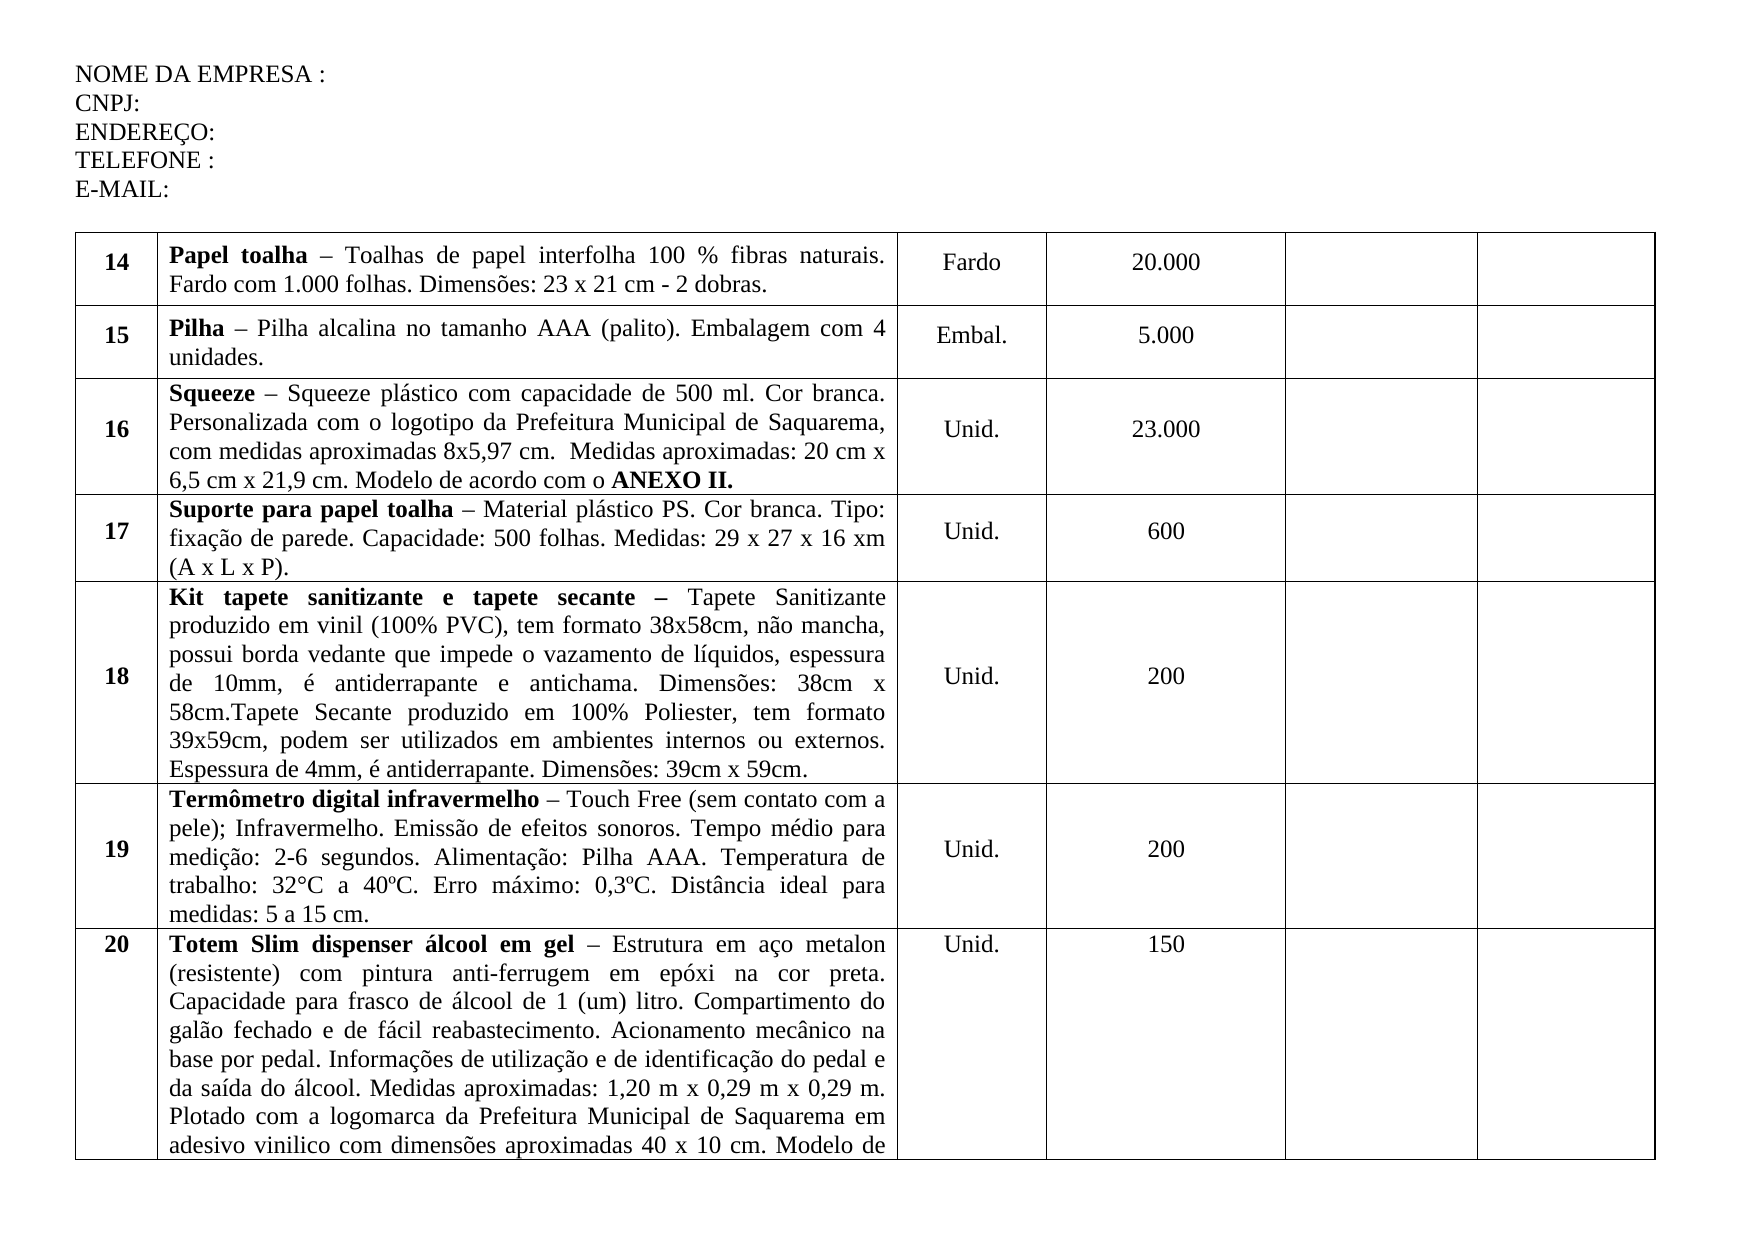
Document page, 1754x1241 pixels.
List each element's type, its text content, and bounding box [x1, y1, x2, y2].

table_cell 19 [76, 784, 157, 928]
table_cell 23.000 [1047, 379, 1285, 493]
table_cell [1478, 582, 1654, 783]
table_cell 20 [76, 929, 157, 1159]
table_cell 5.000 [1047, 306, 1285, 377]
table_cell [1478, 495, 1654, 581]
table_cell [1478, 233, 1654, 304]
table_cell Unid. [898, 929, 1046, 1159]
table_cell 17 [76, 495, 157, 581]
table_cell 14 [76, 233, 157, 304]
table_cell [1478, 784, 1654, 928]
table_cell [1478, 929, 1654, 1159]
table_cell [1286, 233, 1477, 304]
table_cell 150 [1047, 929, 1285, 1159]
table_cell [1286, 495, 1477, 581]
table_cell Papel toalha – Toalhas de papel interfolha 100 % fibras naturais. Fardo com 1.000 folhas. Dimensões: 23 x 21 cm - 2 dobras. [158, 233, 897, 304]
table_cell Squeeze – Squeeze plástico com capacidade de 500 ml. Cor branca. Personalizada com o logotipo da Prefeitura Municipal de Saquarema, com medidas aproximadas 8x5,97 cm. Medidas aproximadas: 20 cm x 6,5 cm x 21,9 cm. Modelo de acordo com o ANEXO II. [158, 379, 897, 493]
table_cell 200 [1047, 582, 1285, 783]
table_cell Suporte para papel toalha – Material plástico PS. Cor branca. Tipo: fixação de parede. Capacidade: 500 folhas. Medidas: 29 x 27 x 16 xm (A x L x P). [158, 495, 897, 581]
table_cell 15 [76, 306, 157, 377]
table_cell Unid. [898, 379, 1046, 493]
table_cell 16 [76, 379, 157, 493]
table_cell Unid. [898, 582, 1046, 783]
table_cell [1478, 379, 1654, 493]
table_cell Unid. [898, 495, 1046, 581]
table_cell 20.000 [1047, 233, 1285, 304]
table_cell 18 [76, 582, 157, 783]
table_cell [1478, 306, 1654, 377]
table_cell [1286, 379, 1477, 493]
table_cell Unid. [898, 784, 1046, 928]
table_cell Pilha – Pilha alcalina no tamanho AAA (palito). Embalagem com 4 unidades. [158, 306, 897, 377]
table_cell [1286, 784, 1477, 928]
table_cell 600 [1047, 495, 1285, 581]
table_cell [1286, 306, 1477, 377]
table_cell [1286, 582, 1477, 783]
table_cell Termômetro digital infravermelho – Touch Free (sem contato com a pele); Infravermelho. Emissão de efeitos sonoros. Tempo médio para medição: 2-6 segundos. Alimentação: Pilha AAA. Temperatura de trabalho: 32°C a 40ºC. Erro máximo: 0,3ºC. Distância ideal para medidas: 5 a 15 cm. [158, 784, 897, 928]
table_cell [158, 929, 897, 1159]
table_cell 200 [1047, 784, 1285, 928]
table_cell Embal. [898, 306, 1046, 377]
table_cell [1286, 929, 1477, 1159]
table_cell Kit tapete sanitizante e tapete secante – Tapete Sanitizante produzido em vinil (100% PVC), tem formato 38x58cm, não mancha, possui borda vedante que impede o vazamento de líquidos, espessura de 10mm, é antiderrapante e antichama. Dimensões: 38cm x 58cm.Tapete Secante produzido em 100% Poliester, tem formato 39x59cm, podem ser utilizados em ambientes internos ou externos. Espessura de 4mm, é antiderrapante. Dimensões: 39cm x 59cm. [158, 582, 897, 783]
table_cell Fardo [898, 233, 1046, 304]
